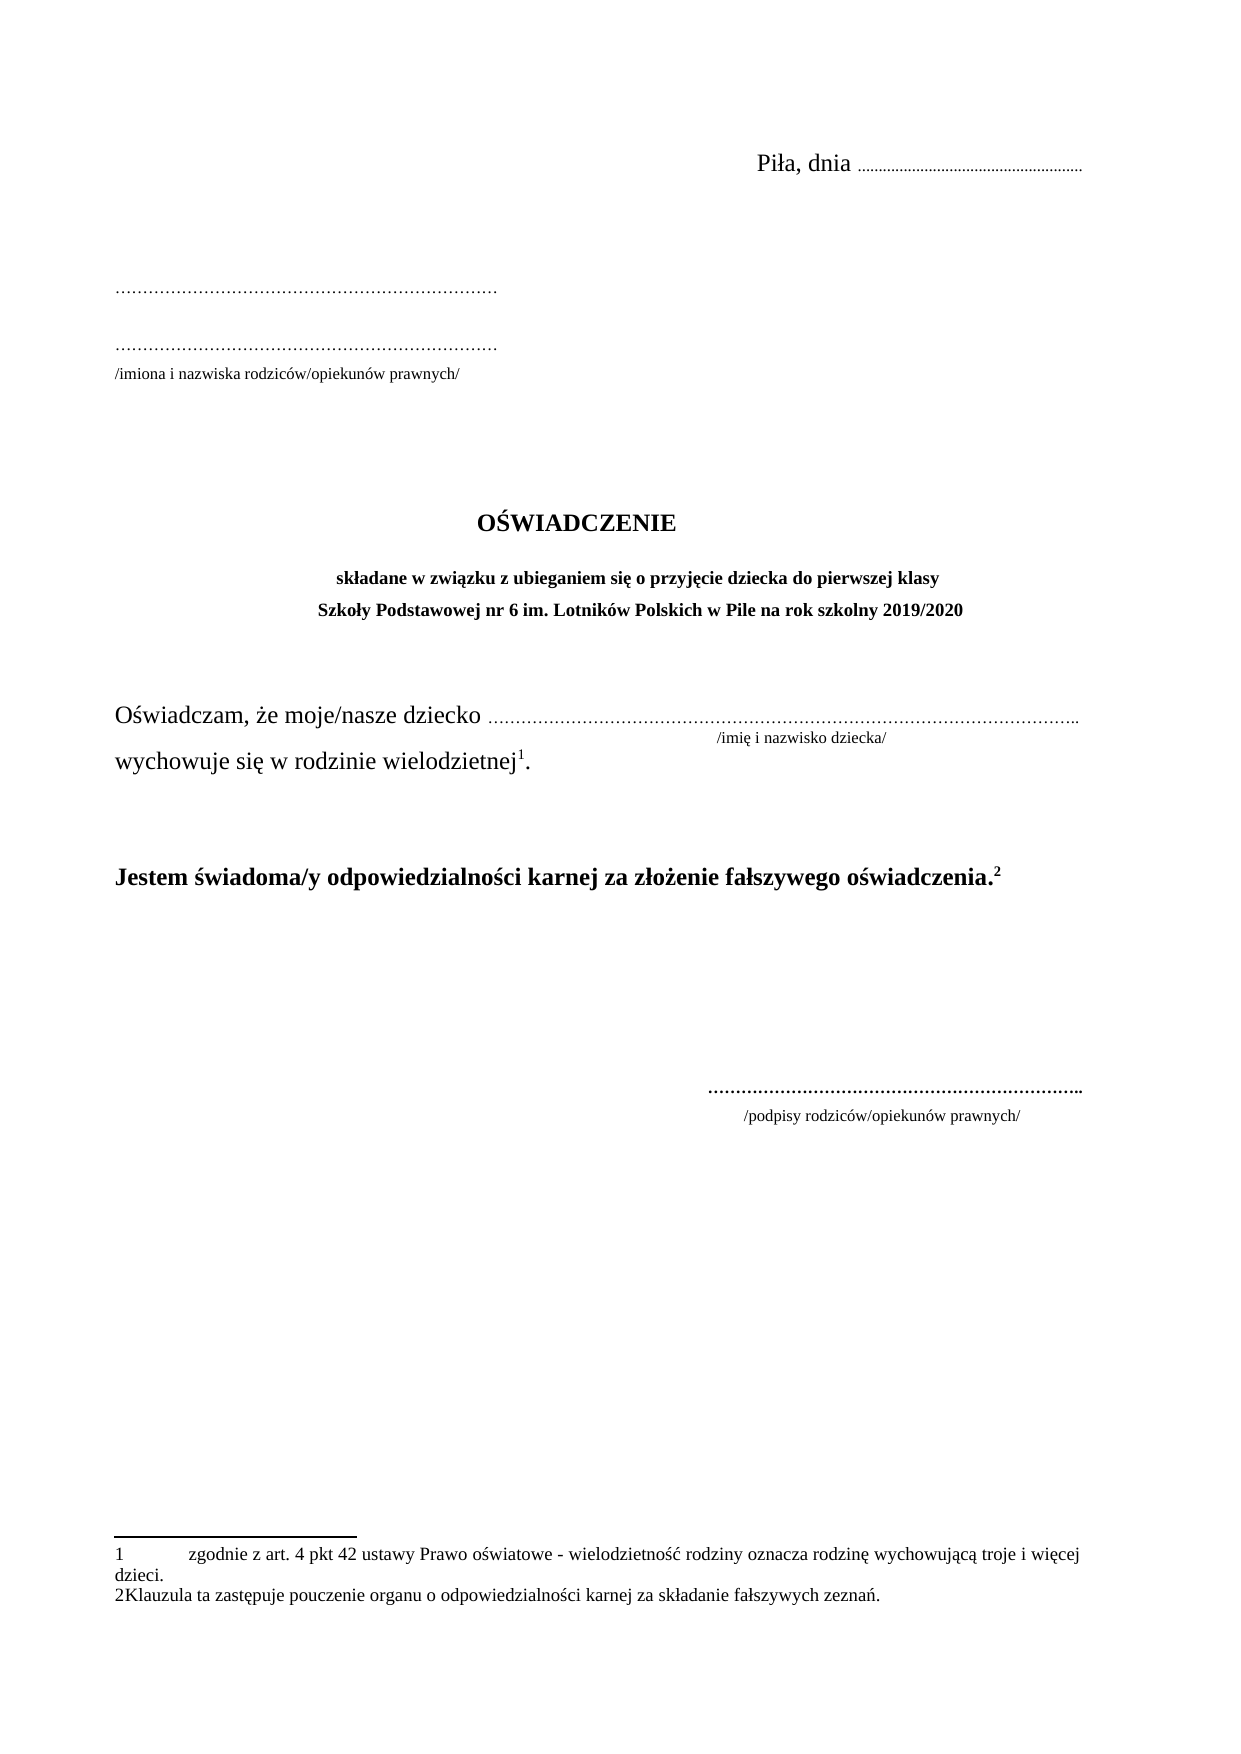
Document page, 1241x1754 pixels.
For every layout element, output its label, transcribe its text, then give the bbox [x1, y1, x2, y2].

text OŚWIADCZENIE [114, 509, 1038, 537]
text /podpisy rodziców/opiekunów prawnych/ [744, 1107, 1082, 1125]
text …………………………………………………………… [114, 335, 1082, 354]
text Piła, dnia ...................................................... [114, 148, 1082, 177]
text Jestem świadoma/y odpowiedzialności karnej za złożenie fałszywego oświadczenia. [114, 862, 1082, 891]
text Oświadczam, że moje/nasze dziecko …………………………………………………………………………………………….. [114, 701, 1082, 729]
text …………………………………………………………… [114, 277, 1082, 297]
text Szkoły Podstawowej nr 6 im. Lotników Polskich w Pile na rok szkolny 2019/2020 [194, 599, 1082, 621]
text /imię i nazwisko dziecka/ [717, 729, 1082, 747]
text ………………………………………………………….. [114, 1078, 1082, 1097]
text wychowuje się w rodzinie wielodzietnej. [114, 747, 1082, 775]
text składane w związku z ubieganiem się o przyjęcie dziecka do pierwszej klasy [194, 567, 1082, 589]
text /imiona i nazwiska rodziców/opiekunów prawnych/ [114, 364, 1082, 383]
